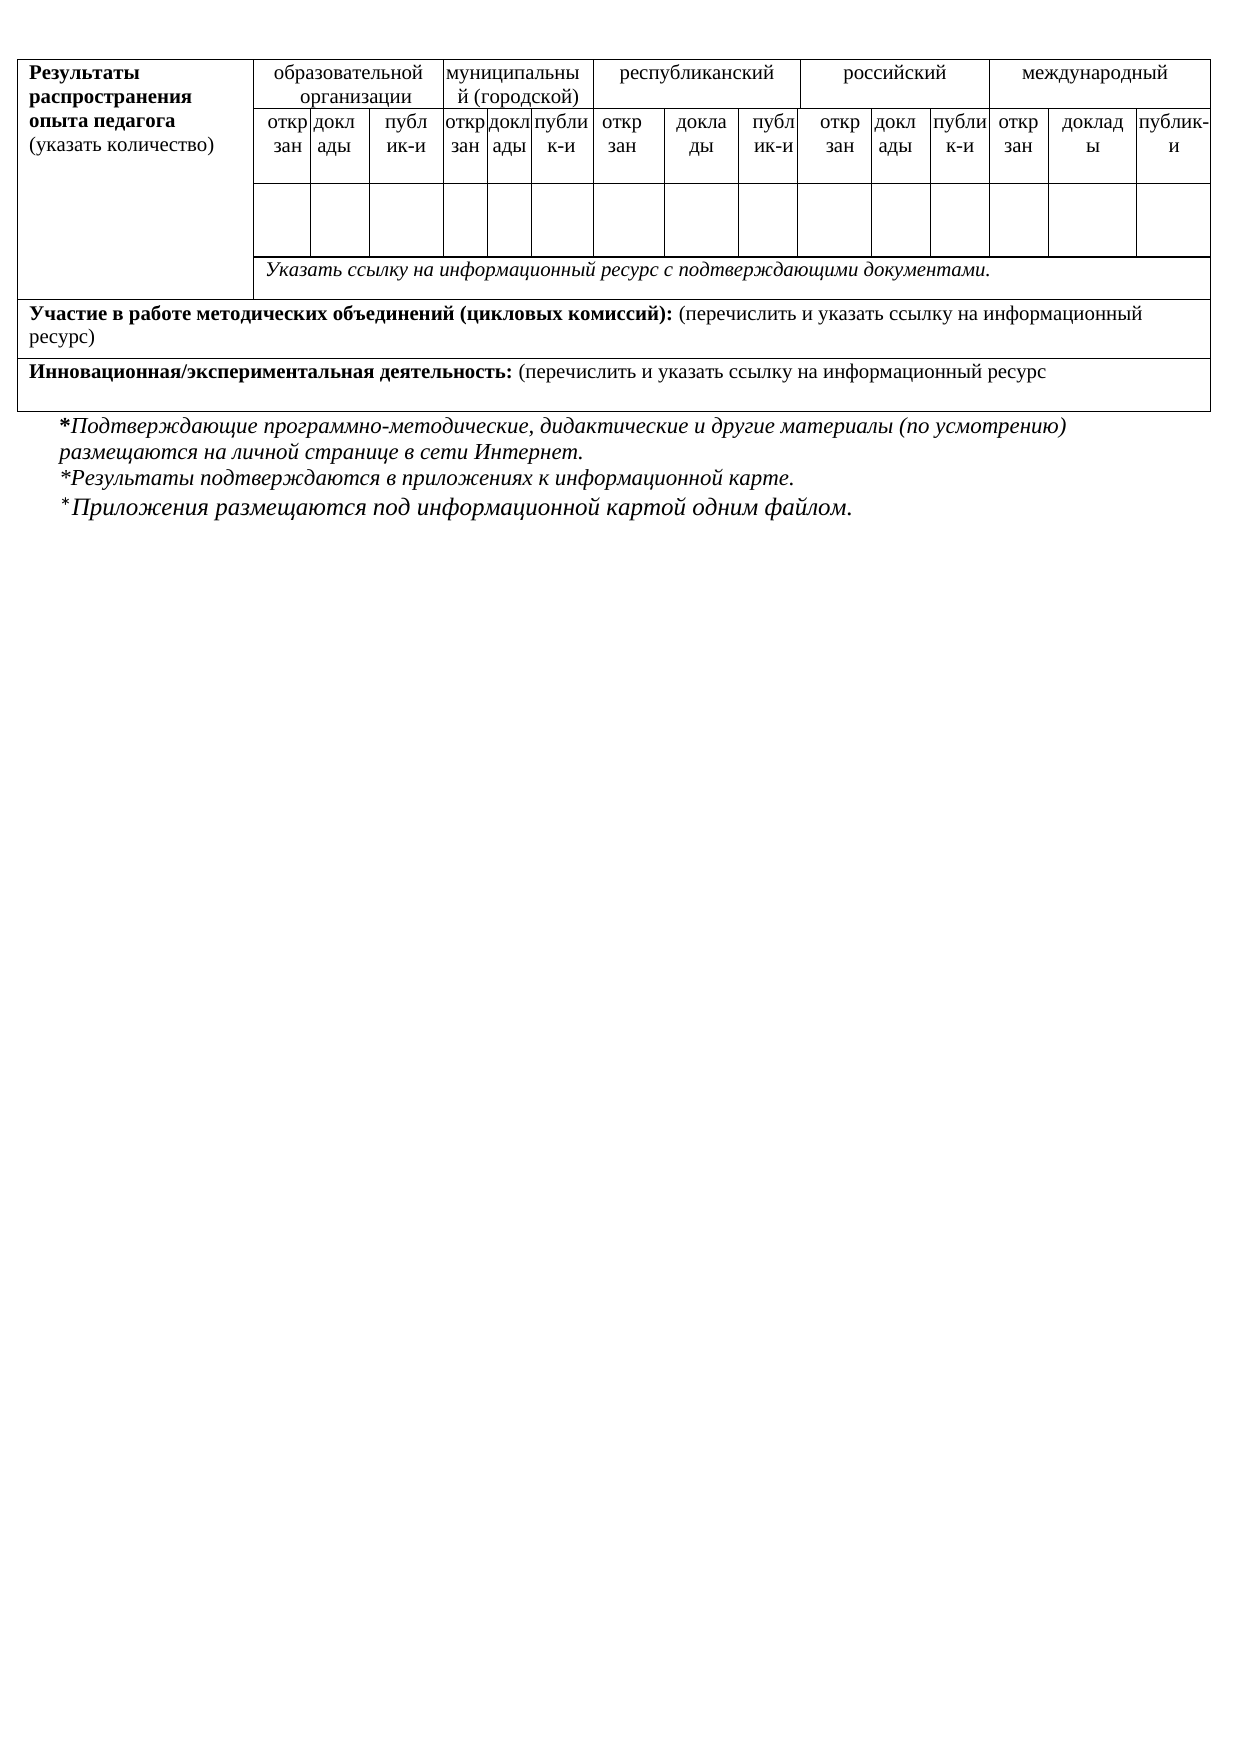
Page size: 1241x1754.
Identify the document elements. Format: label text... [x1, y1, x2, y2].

table_cell доклады [872, 109, 930, 183]
table_cell [594, 184, 664, 256]
table_cell [488, 184, 531, 256]
table_cell откр зан [990, 109, 1048, 183]
table_cell [990, 184, 1048, 256]
table_cell муниципальный (городской) [444, 60, 593, 108]
table_cell [532, 184, 593, 256]
table_cell откр зан [254, 109, 310, 183]
table_cell публик-и [532, 109, 593, 183]
table_cell доклады [488, 109, 531, 183]
table_cell [739, 184, 797, 256]
text *Результаты подтверждаются в приложениях к информационной карте. [59, 464, 1152, 491]
table_cell российский [801, 60, 989, 108]
table_cell публик-и [931, 109, 989, 183]
table_cell откр зан [444, 109, 487, 183]
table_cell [254, 258, 1210, 299]
table_cell [311, 184, 369, 256]
table_cell [665, 184, 738, 256]
table_cell публик-и [739, 109, 797, 183]
table_cell [1137, 184, 1210, 256]
table_cell Инновационная/экспериментальная деятельность: (перечислить и указать ссылку на информационный ресурс [18, 359, 1210, 411]
text *Приложения размещаются под информационной картой одним файлом. [59, 491, 1152, 521]
table_cell откр зан [594, 109, 664, 183]
table_cell доклады [311, 109, 369, 183]
table_cell публик-и [370, 109, 443, 183]
table_cell публик-и [1137, 109, 1210, 183]
table_cell [872, 184, 930, 256]
table_cell [254, 184, 310, 256]
table_cell доклады [1049, 109, 1136, 183]
table_cell республиканский [594, 60, 800, 108]
table_cell доклады [665, 109, 738, 183]
table_cell Результаты распространения опыта педагога (указать количество) [18, 60, 253, 299]
table_cell [798, 184, 871, 256]
table_cell образовательной организации [254, 60, 443, 108]
text *Подтверждающие программно-методические, дидактические и другие материалы (по усмотрению) размещаются на личной странице в сети Интернет. [59, 412, 1152, 464]
table_cell [931, 184, 989, 256]
table_cell [370, 184, 443, 256]
table_cell [1049, 184, 1136, 256]
table_cell Участие в работе методических объединений (цикловых комиссий): (перечислить и указать ссылку на информационный ресурс) [18, 300, 1210, 358]
table_cell откр зан [798, 109, 871, 183]
table_cell международный [990, 60, 1210, 108]
table_cell [444, 184, 487, 256]
